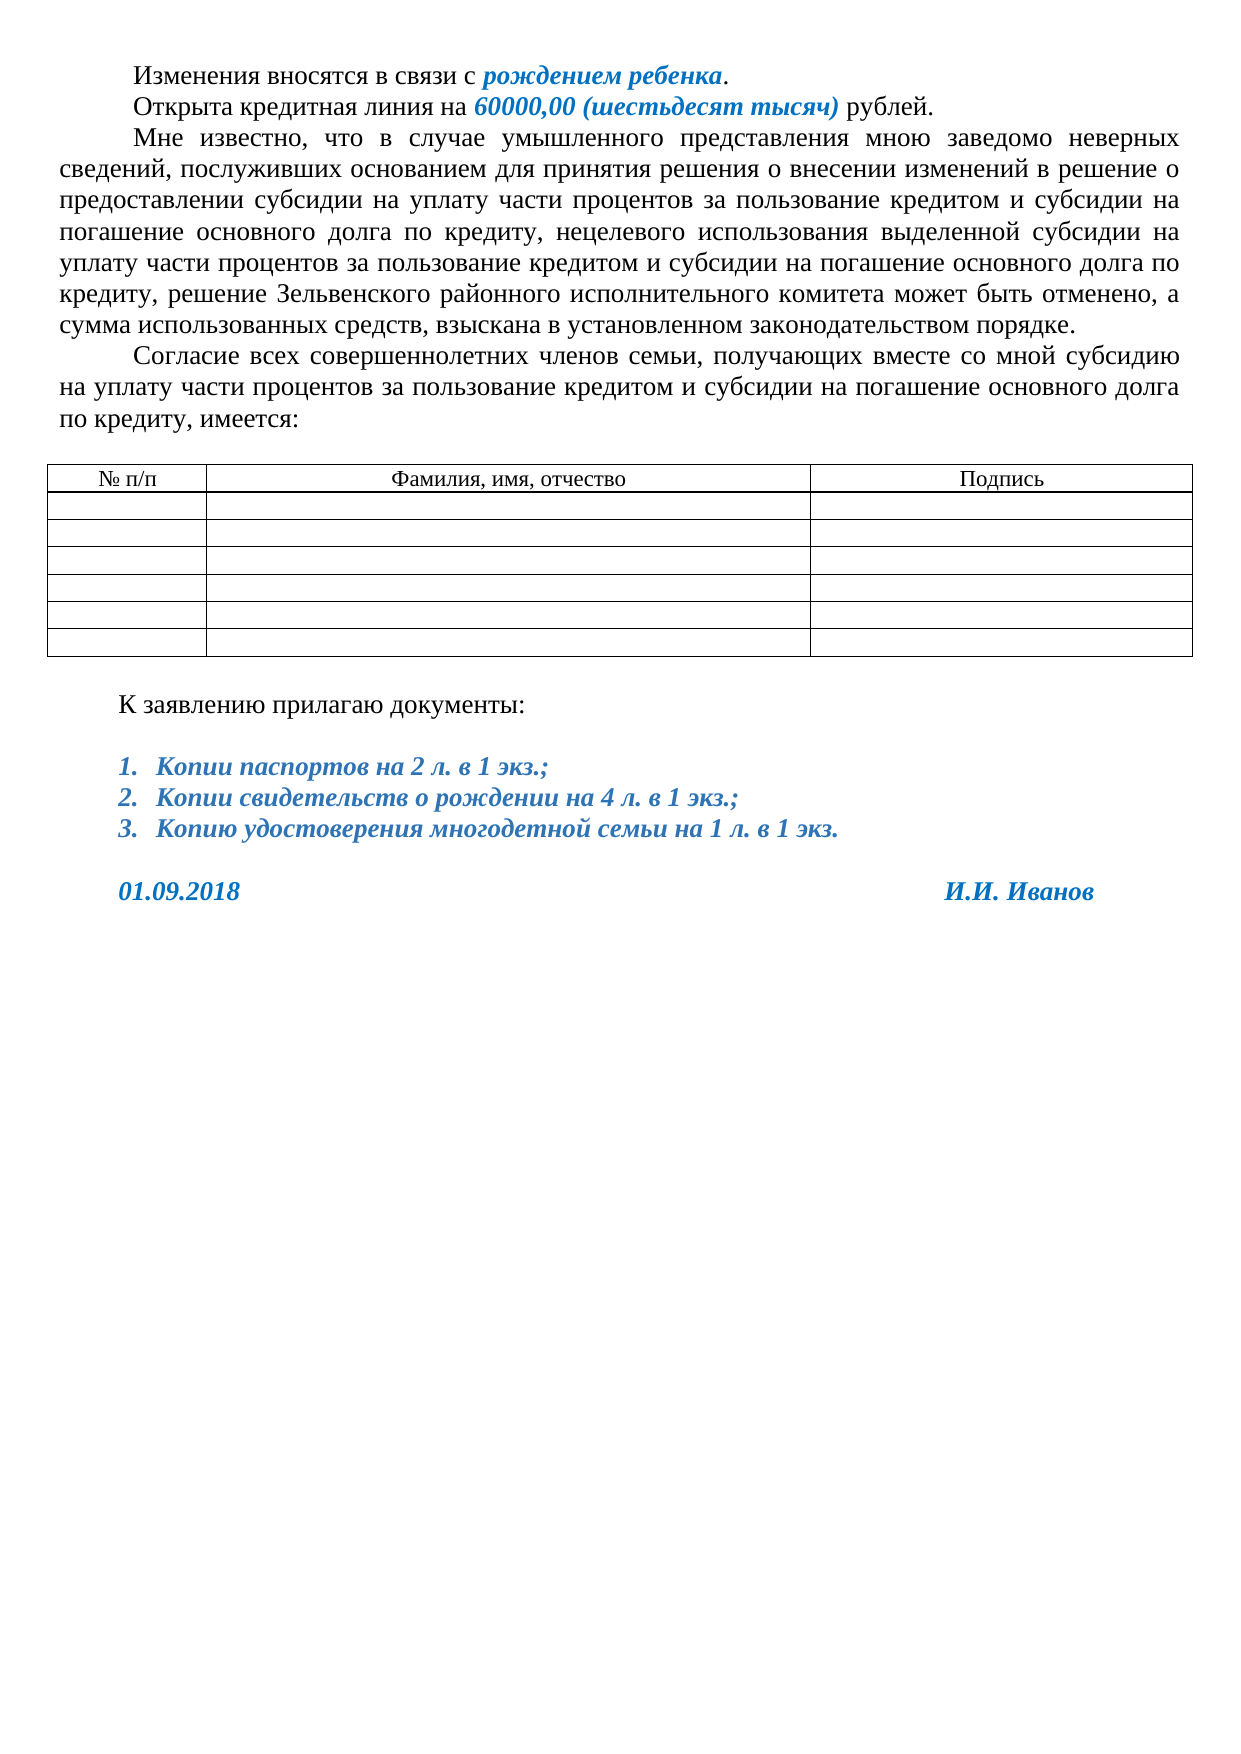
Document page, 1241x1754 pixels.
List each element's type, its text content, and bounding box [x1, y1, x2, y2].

list Копию удостоверения многодетной семьи на 1 л. в 1 экз. [118, 812, 1181, 844]
table_cell [207, 547, 810, 573]
list Копии свидетельств о рождении на 4 л. в 1 экз.; [118, 781, 1181, 812]
table_cell [811, 575, 1192, 601]
table_cell [811, 547, 1192, 573]
text Изменения вносятся в связи с рождением ребенка. [59, 59, 1181, 90]
table_cell [207, 493, 810, 519]
text 01.09.2018 И.И. Иванов [118, 875, 1181, 906]
table_cell [207, 629, 810, 656]
table_cell [48, 493, 206, 519]
text Открыта кредитная линия на 60000,00 (шестьдесят тысяч) рублей. [59, 90, 1181, 121]
table_cell [207, 602, 810, 628]
table_cell [48, 629, 206, 656]
text Мне известно, что в случае умышленного представления мною заведомо неверных сведений, послуживших основанием для принятия решения о внесении изменений в решение о предоставлении субсидии на уплату части процентов за пользование кредитом и субсидии на погашение основного долга по кредиту, нецелевого использования выделенной субсидии на уплату части процентов за пользование кредитом и субсидии на погашение основного долга по кредиту, решение Зельвенского районного исполнительного комитета может быть отменено, а сумма использованных средств, взыскана в установленном законодательством порядке. [59, 121, 1181, 339]
table_header № п/п [48, 465, 206, 491]
table_cell [811, 493, 1192, 519]
table_cell [811, 520, 1192, 546]
table_cell [48, 575, 206, 601]
table_cell [811, 629, 1192, 656]
table_cell [207, 575, 810, 601]
table_cell [48, 602, 206, 628]
list Копии паспортов на 2 л. в 1 экз.; [118, 750, 1181, 781]
text К заявлению прилагаю документы: [59, 688, 1181, 719]
table_header Подпись [811, 465, 1192, 491]
table_cell [48, 520, 206, 546]
table_cell [207, 520, 810, 546]
table_header Фамилия, имя, отчество [207, 465, 810, 491]
text Согласие всех совершеннолетних членов семьи, получающих вместе со мной субсидию на уплату части процентов за пользование кредитом и субсидии на погашение основного долга по кредиту, имеется: [59, 339, 1181, 433]
table_cell [48, 547, 206, 573]
table_cell [811, 602, 1192, 628]
